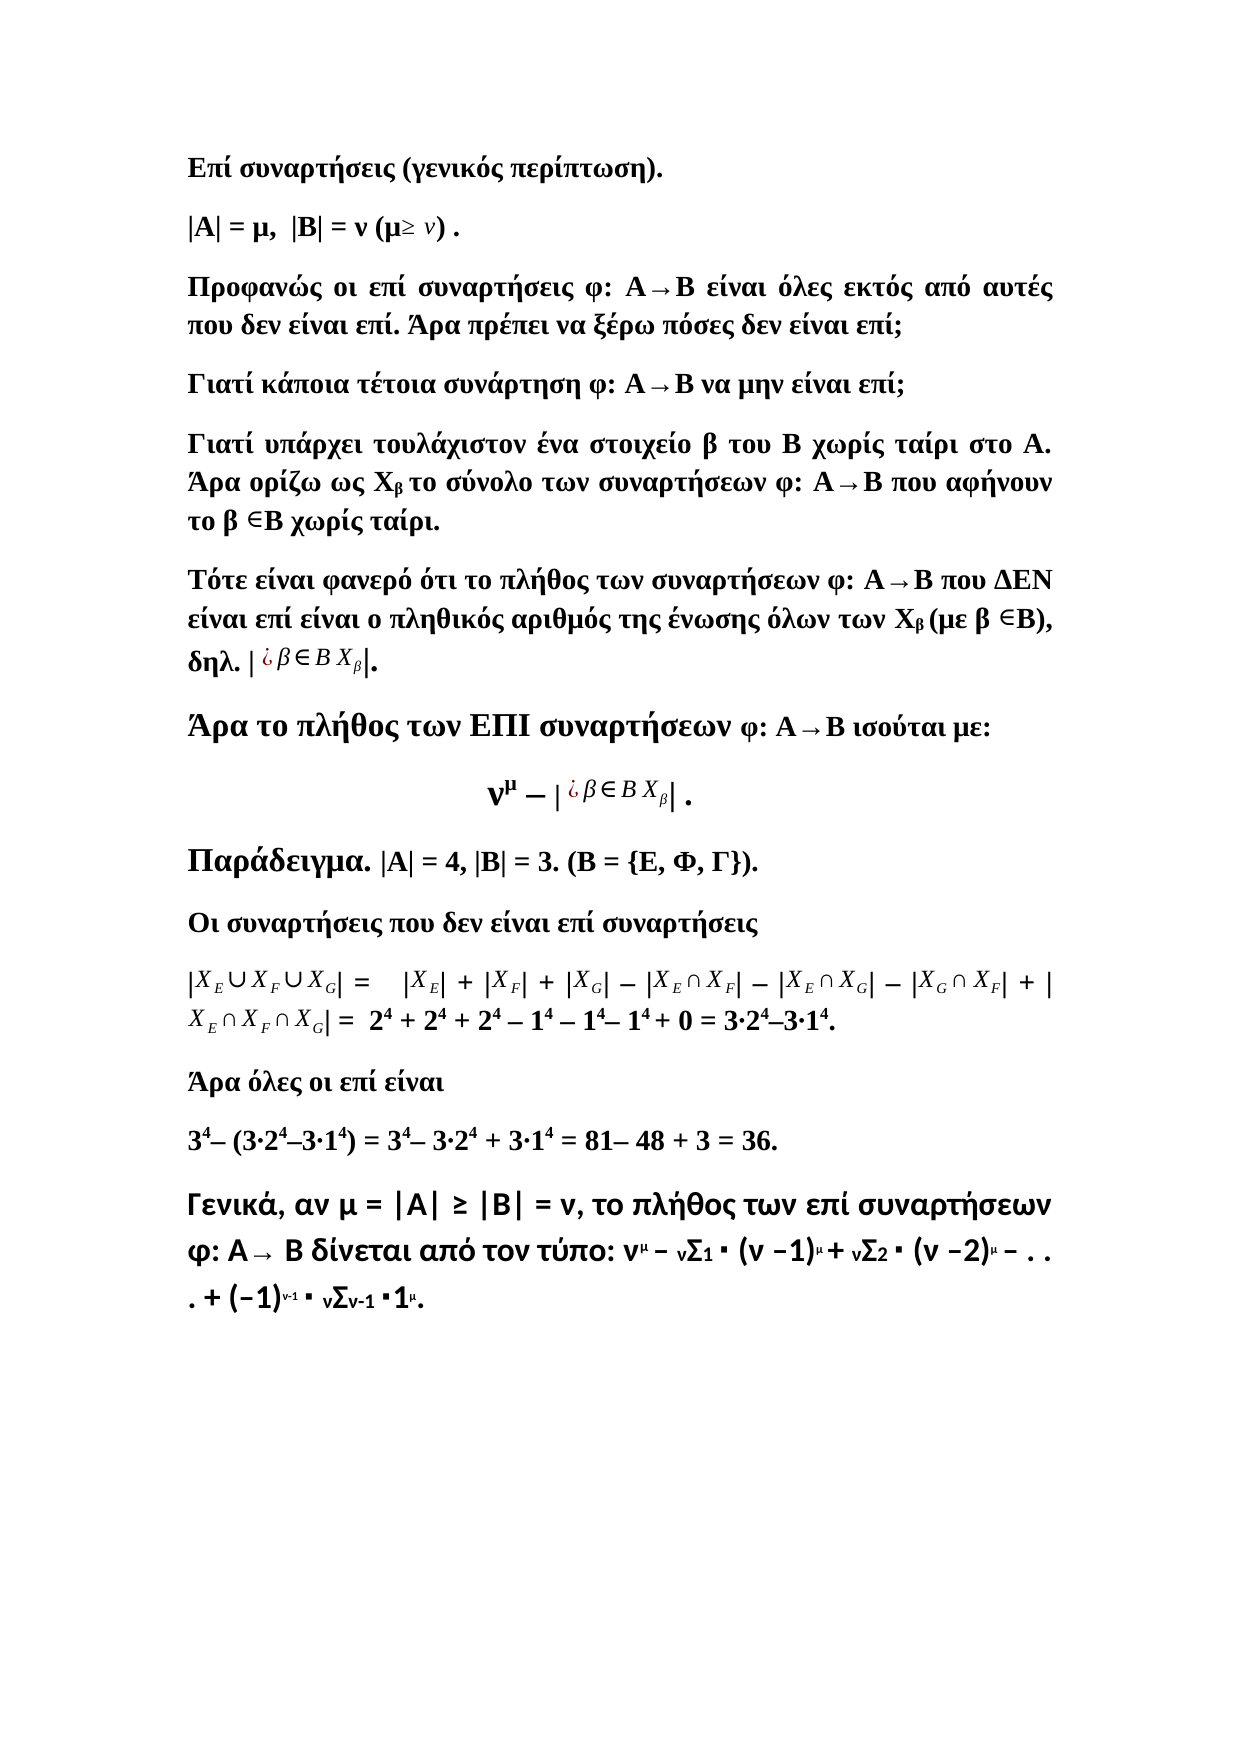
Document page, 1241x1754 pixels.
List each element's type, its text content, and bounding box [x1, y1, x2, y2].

text Οι συναρτήσεις που δεν είναι επί συναρτήσεις [187, 905, 1053, 939]
text || = || + || + || ‒ || ‒ || ‒ || + || = 24 + 24 + 24 ‒ 14 ‒ 14‒ 14 + 0 = 3∙24‒3∙14. [187, 965, 1053, 1038]
text Προφανώς οι επί συναρτήσεις φ: A→B είναι όλες εκτός από αυτές που δεν είναι επί. Άρα πρέπει να ξέρω πόσες δεν είναι επί; [187, 269, 1053, 341]
text Άρα το πλήθος των ΕΠΙ συναρτήσεων φ: A→B ισούται με: [187, 705, 1053, 743]
text 34‒ (3∙24‒3∙14) = 34‒ 3∙24 + 3∙14 = 81‒ 48 + 3 = 36. [187, 1123, 1053, 1157]
text Γιατί κάποια τέτοια συνάρτηση φ: A→B να μην είναι επί; [187, 367, 1053, 400]
text |A| = μ, |Β| = ν (μ ) . [187, 209, 1053, 243]
text Άρα όλες οι επί είναι [187, 1064, 1053, 1097]
text Γιατί υπάρχει τουλάχιστον ένα στοιχείο β του Β χωρίς ταίρι στο Α. Άρα ορίζω ως Xβ το σύνολο των συναρτήσεων φ: A→B που αφήνουν το β Β χωρίς ταίρι. [187, 426, 1053, 537]
text Επί συναρτήσεις (γενικός περίπτωση). [187, 150, 1053, 183]
text νμ ‒ | | . [187, 770, 1053, 813]
text Παράδειγμα. |Α| = 4, |Β| = 3. (Β = {Ε, Φ, Γ}). [187, 841, 1053, 879]
text Τότε είναι φανερό ότι το πλήθος των συναρτήσεων φ: A→B που ΔΕΝ είναι επί είναι ο πληθικός αριθμός της ένωσης όλων των Xβ (με β Β), δηλ. | |. [187, 562, 1053, 679]
text Γενικά, αν μ = |Α| ≥ |Β| = ν, το πλήθος των επί συναρτήσεων φ: Α→ Β δίνεται από τον τύπο: νμ – νΣ1 ∙ (ν –1)μ + νΣ2 ∙ (ν –2)μ – . . . + (–1)ν-1 ∙ νΣν-1 ∙1μ. [187, 1183, 1053, 1317]
